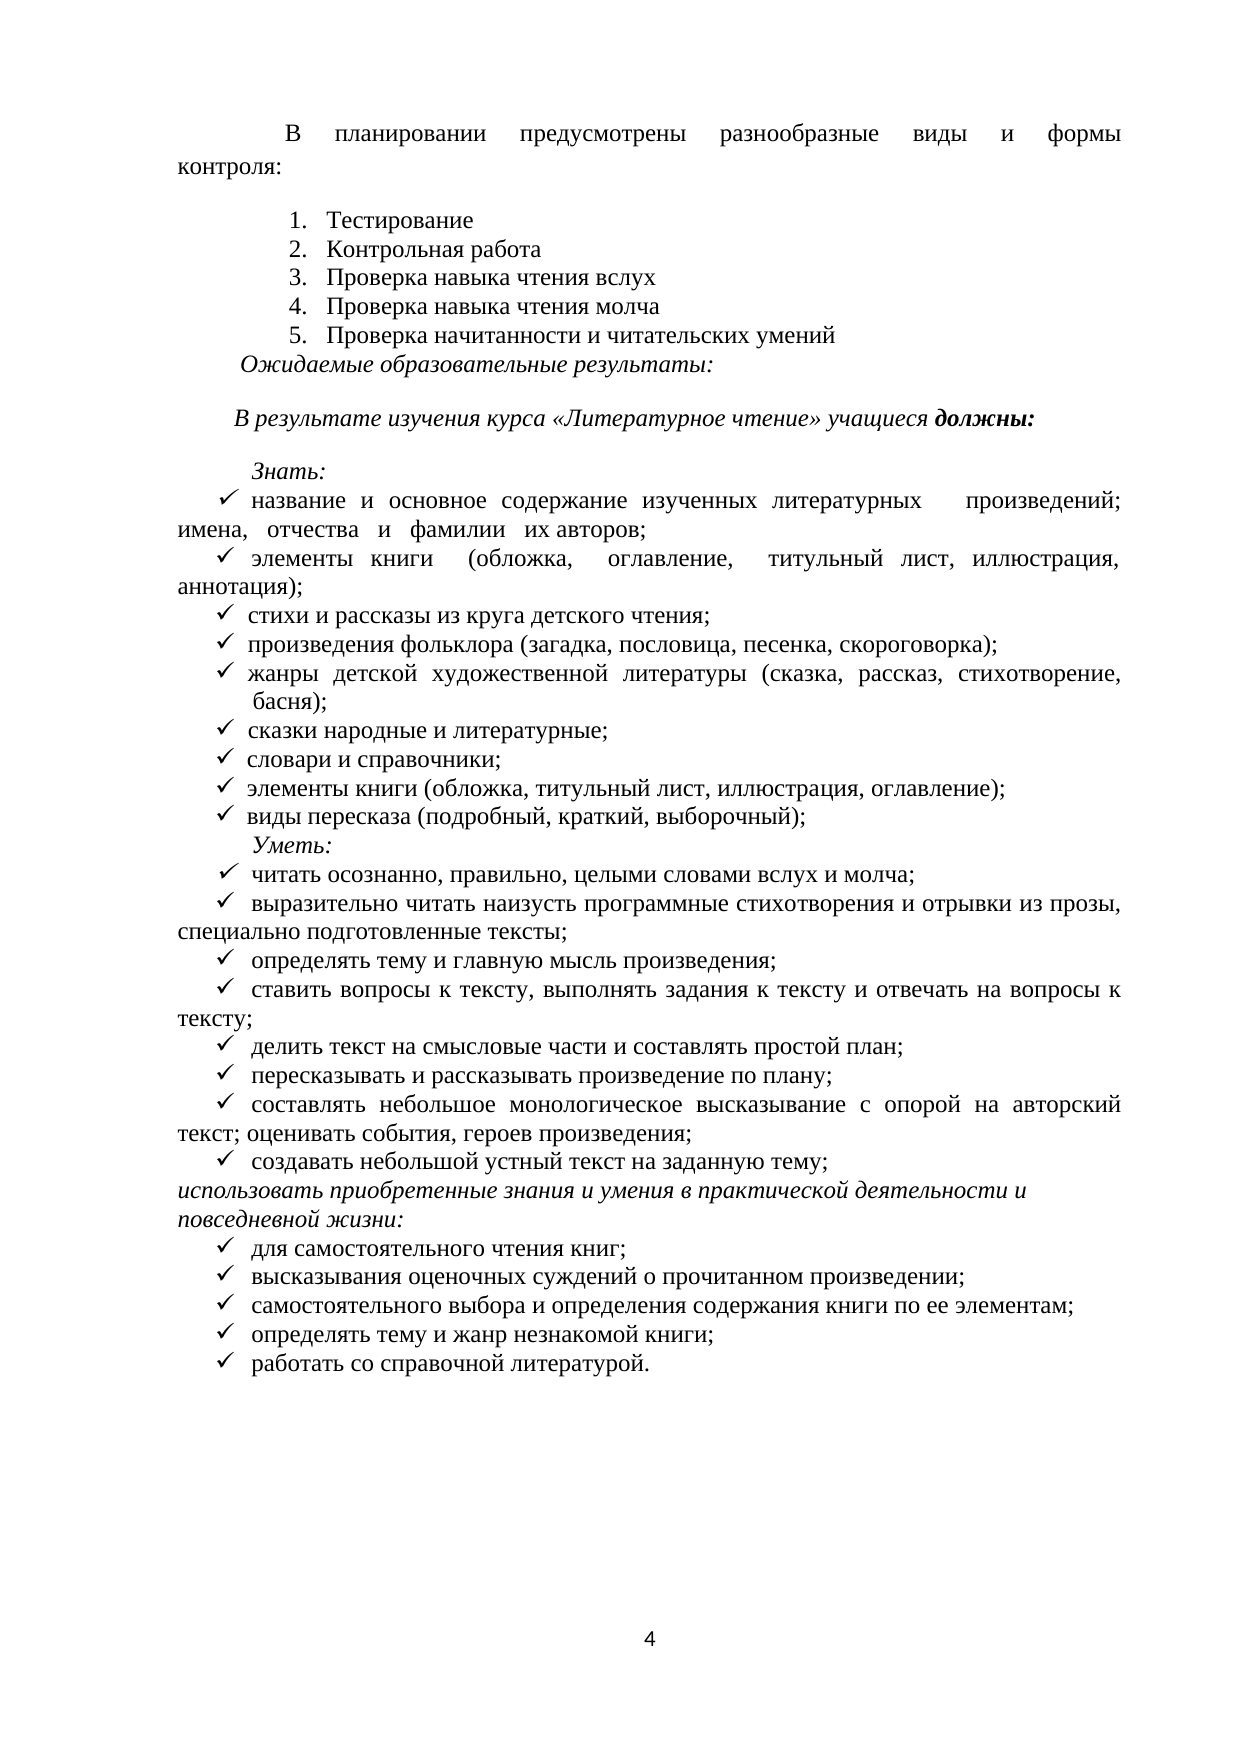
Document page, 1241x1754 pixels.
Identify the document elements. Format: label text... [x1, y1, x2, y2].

list читать осознанно, правильно, целыми словами вслух и молча; [177, 859, 1122, 888]
list делить текст на смысловые части и составлять простой план; [177, 1031, 1122, 1060]
list элементы книги (обложка, оглавление, титульный лист, иллюстрация, аннотация); [177, 543, 1121, 600]
list выразительно читать наизусть программные стихотворения и отрывки из прозы, специально подготовленные тексты; [177, 888, 1122, 945]
list создавать небольшой устный текст на заданную тему; использовать приобретенные знания и умения в практической деятельности и повседневной жизни: [177, 1146, 1122, 1233]
text В планировании предусмотрены разнообразные виды и формы контроля: [177, 118, 1122, 180]
list Проверка навыка чтения вслух [288, 262, 1122, 291]
list виды пересказа (подробный, краткий, выборочный); [215, 801, 1122, 830]
list стихи и рассказы из круга детского чтения; [215, 600, 1034, 629]
list для самостоятельного чтения книг; [177, 1233, 1122, 1261]
list высказывания оценочных суждений о прочитанном произведении; [177, 1261, 1122, 1290]
list словари и справочники; [215, 744, 1122, 773]
list Контрольная работа [288, 234, 1122, 262]
list жанры детской художественной литературы (сказка, рассказ, стихотворение, басня); [215, 658, 1122, 715]
list определять тему и главную мысль произведения; [177, 945, 1122, 974]
list составлять небольшое монологическое высказывание с опорой на авторский текст; оценивать события, героев произведения; [177, 1089, 1122, 1146]
list определять тему и жанр незнакомой книги; [177, 1319, 1122, 1348]
text Уметь: [216, 830, 1122, 859]
list ставить вопросы к тексту, выполнять задания к тексту и отвечать на вопросы к тексту; [177, 974, 1122, 1031]
list пересказывать и рассказывать произведение по плану; [177, 1060, 1122, 1089]
list Проверка начитанности и читательских умений [288, 320, 1122, 349]
list Тестирование [288, 205, 1122, 234]
list элементы книги (обложка, титульный лист, иллюстрация, оглавление); [215, 773, 1121, 801]
list сказки народные и литературные; [215, 715, 1122, 744]
list Проверка навыка чтения молча [288, 291, 1122, 320]
text Ожидаемые образовательные результаты: [177, 349, 1122, 377]
list произведения фольклора (загадка, пословица, песенка, скороговорка); [215, 629, 1119, 658]
list самостоятельного выбора и определения содержания книги по ее элементам; [177, 1290, 1122, 1319]
list название и основное содержание изученных литературных произведений; имена, отчества и фамилии их авторов; [177, 485, 1122, 543]
text В результате изучения курса «Литературное чтение» учащиеся должны: [177, 403, 1122, 431]
list работать со справочной литературой. [177, 1348, 1122, 1376]
text Знать: [178, 456, 1122, 485]
